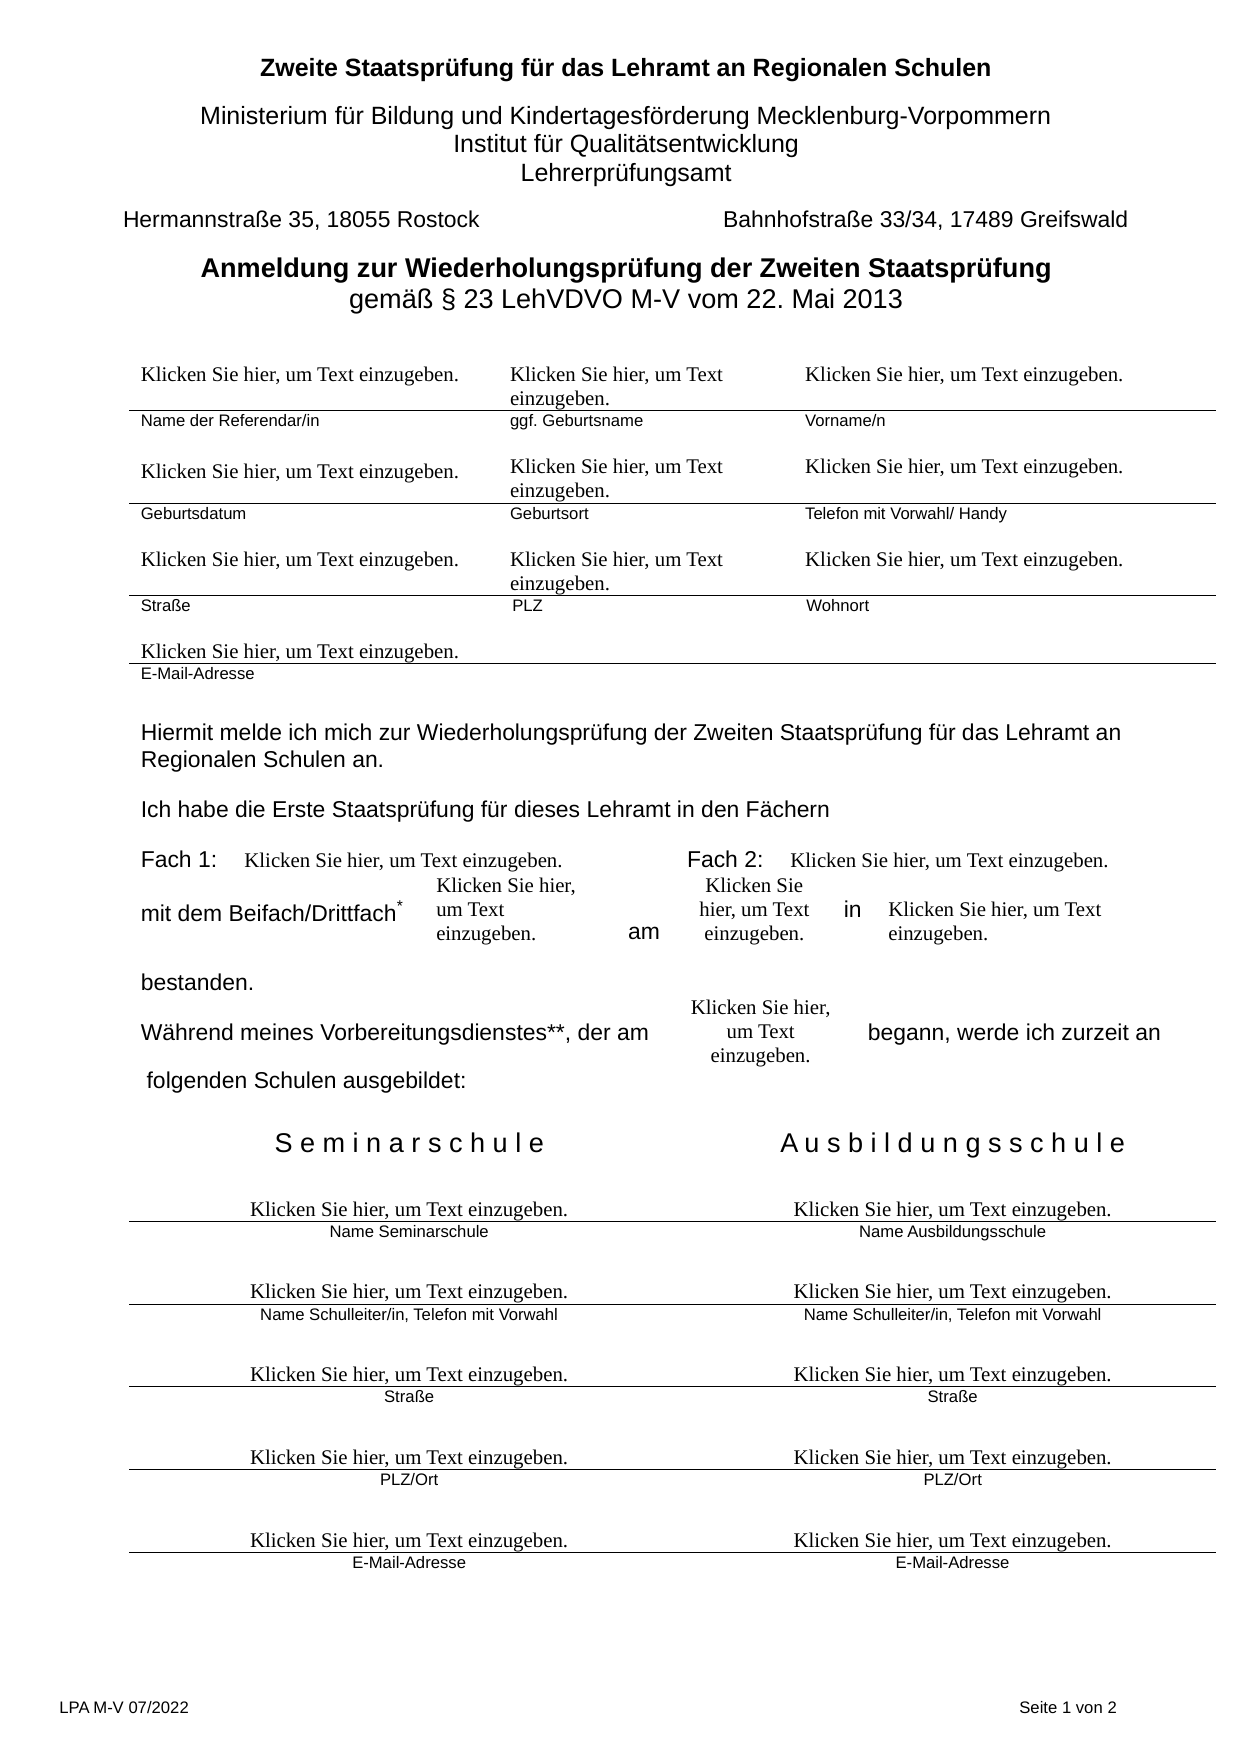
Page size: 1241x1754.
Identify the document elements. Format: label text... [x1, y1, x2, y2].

table_header [499, 333, 794, 410]
table_cell E-Mail-Adresse [129, 1553, 688, 1572]
table_cell bestanden. [129, 945, 1216, 995]
table_cell E-Mail-Adresse [689, 1553, 1216, 1572]
table_cell begann, werde ich zurzeit an [856, 995, 1216, 1067]
table_cell Name Schulleiter/in, Telefon mit Vorwahl [129, 1305, 688, 1386]
text Lehrerprüfungsamt [59, 158, 1193, 187]
table_cell S e m i n a r s c h u l e [129, 1094, 688, 1221]
text Hermannstraße 35, 18055 Rostock Bahnhofstraße 33/34, 17489 Greifswald [59, 206, 1193, 232]
table_cell Fach 1: [129, 822, 233, 872]
table_cell Geburtsdatum [129, 504, 498, 595]
table_cell [233, 822, 676, 872]
table_cell Straße PLZ Wohnort [129, 596, 1216, 663]
table_cell Fach 2: [676, 822, 779, 872]
table_cell am [617, 873, 676, 945]
table_cell E-Mail-Adresse [129, 664, 1216, 719]
table_cell ggf. Geburtsname [499, 411, 794, 502]
table_cell Name Ausbildungsschule [689, 1222, 1216, 1303]
table_cell PLZ/Ort [129, 1470, 688, 1552]
table_cell Telefon mit Vorwahl/ Handy [794, 504, 1216, 595]
table_cell [665, 995, 856, 1067]
table_cell A u s b i l d u n g s s c h u l e [689, 1094, 1216, 1221]
table_cell Während meines Vorbereitungsdienstes**, der am [129, 995, 664, 1067]
table_cell Geburtsort [499, 504, 794, 595]
text Anmeldung zur Wiederholungsprüfung der Zweiten Staatsprüfung [59, 252, 1193, 283]
table_header [129, 333, 498, 410]
text Institut für Qualitätsentwicklung [59, 129, 1193, 158]
table_cell in [833, 873, 877, 945]
table_cell Hiermit melde ich mich zur Wiederholungsprüfung der Zweiten Staatsprüfung für das Lehramt an Regionalen Schulen an. [129, 719, 1216, 772]
text Zweite Staatsprüfung für das Lehramt an Regionalen Schulen [59, 53, 1193, 82]
table_cell Straße [129, 1387, 688, 1469]
table_cell Name der Referendar/in [129, 411, 498, 502]
table_cell Vorname/n [794, 411, 1216, 502]
table_cell Straße [689, 1387, 1216, 1469]
table_cell folgenden Schulen ausgebildet: [129, 1067, 1216, 1093]
table_cell Name Seminarschule [129, 1222, 688, 1303]
table_header [794, 333, 1216, 410]
table_cell Ich habe die Erste Staatsprüfung für dieses Lehramt in den Fächern [129, 772, 1216, 822]
table_cell PLZ/Ort [689, 1470, 1216, 1552]
table_cell mit dem Beifach/Drittfach* [129, 873, 425, 945]
text gemäß § 23 LehVDVO M-V vom 22. Mai 2013 [59, 283, 1193, 314]
table_cell [779, 822, 1216, 872]
text Ministerium für Bildung und Kindertagesförderung Mecklenburg-Vorpommern [59, 101, 1193, 129]
table_cell Name Schulleiter/in, Telefon mit Vorwahl [689, 1305, 1216, 1386]
